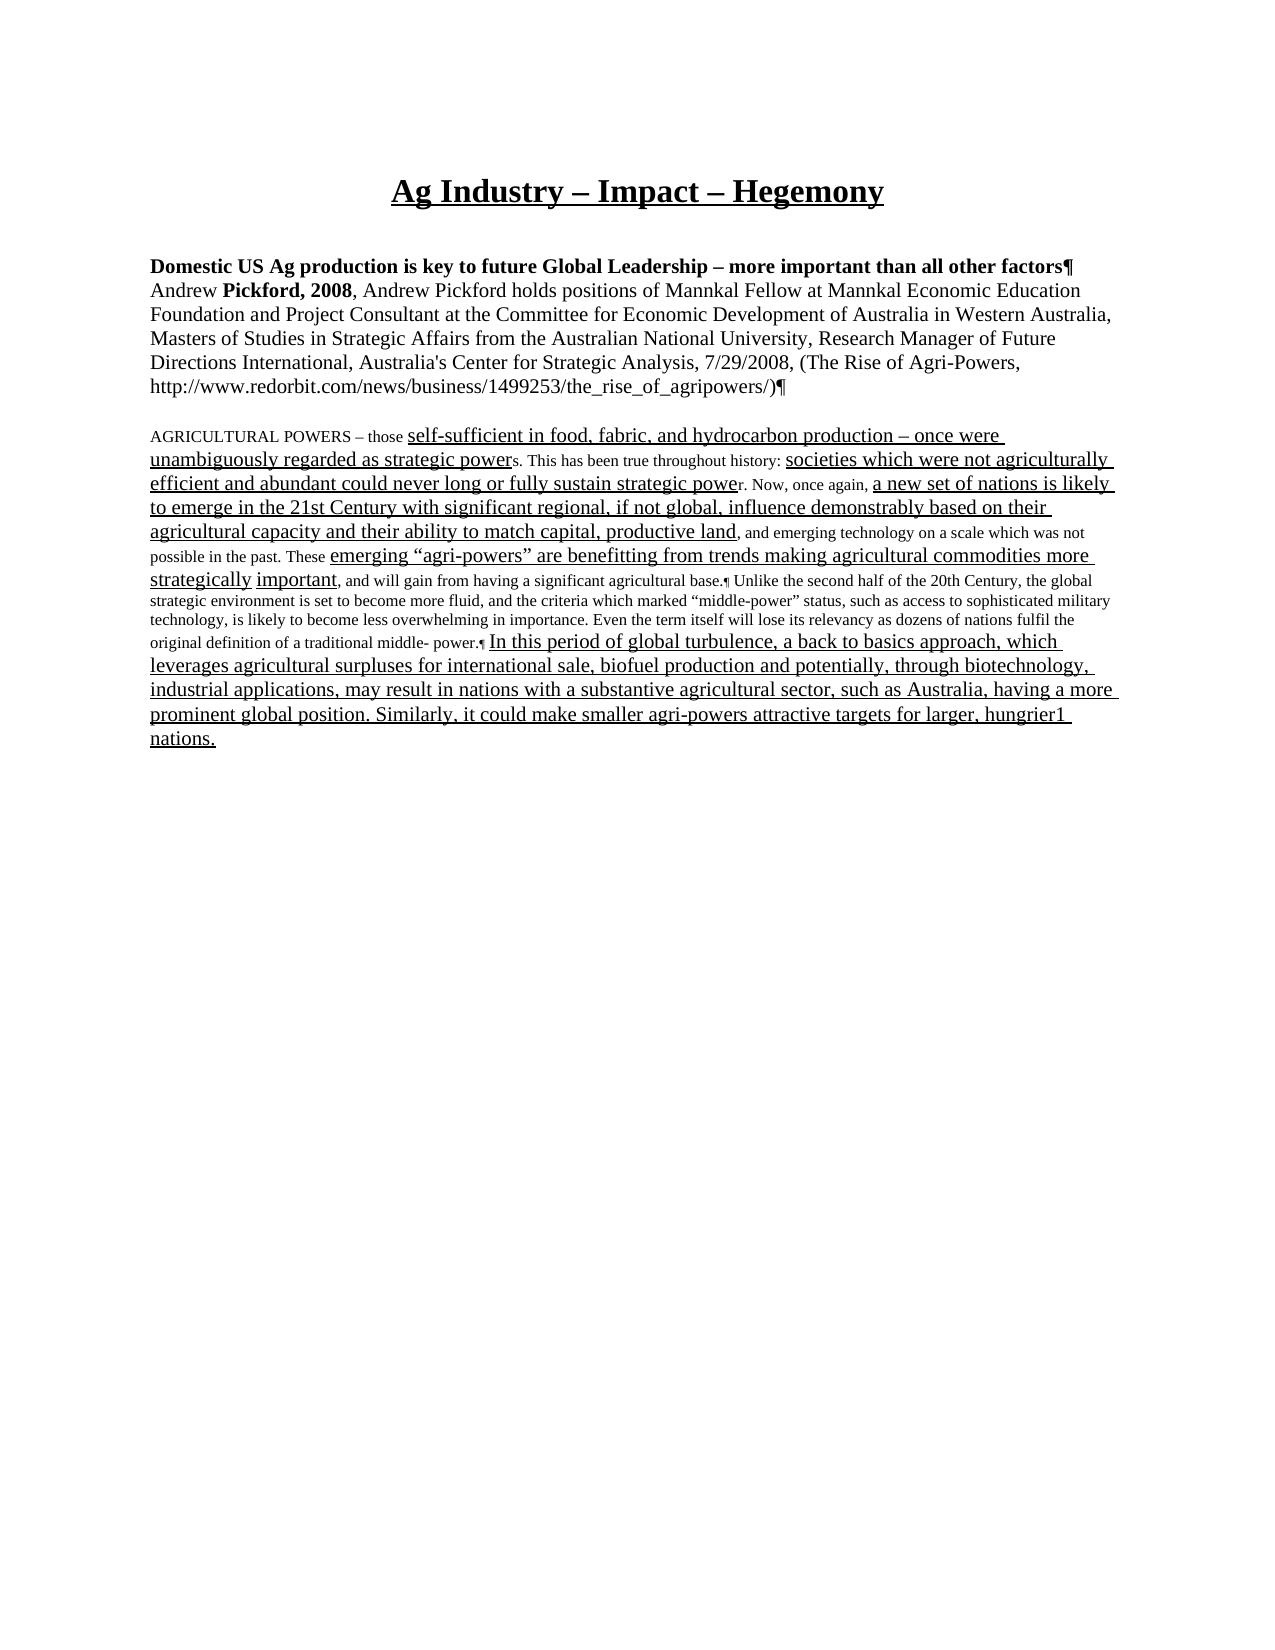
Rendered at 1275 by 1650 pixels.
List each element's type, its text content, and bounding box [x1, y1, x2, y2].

subtitle Ag Industry – Impact – Hegemony [150, 171, 1125, 209]
subtitle Domestic US Ag production is key to future Global Leadership – more important than all other factors¶ Andrew Pickford, 2008, Andrew Pickford holds positions of Mannkal Fellow at Mannkal Economic Education Foundation and Project Consultant at the Committee for Economic Development of Australia in Western Australia, Masters of Studies in Strategic Affairs from the Australian National University, Research Manager of Future Directions International, Australia's Center for Strategic Analysis, 7/29/2008, (The Rise of Agri-Powers, http://www.redorbit.com/news/business/1499253/the_rise_of_agripowers/)¶ [150, 254, 1125, 398]
text AGRICULTURAL POWERS – those self-sufficient in food, fabric, and hydrocarbon production – once were unambiguously regarded as strategic powers. This has been true throughout history: societies which were not agriculturally efficient and abundant could never long or fully sustain strategic power. Now, once again, a new set of nations is likely to emerge in the 21st Century with significant regional, if not global, influence demonstrably based on their agricultural capacity and their ability to match capital, productive land, and emerging technology on a scale which was not possible in the past. These emerging “agri-powers” are benefitting from trends making agricultural commodities more strategically important, and will gain from having a significant agricultural base.¶ Unlike the second half of the 20th Century, the global strategic environment is set to become more fluid, and the criteria which marked “middle-power” status, such as access to sophisticated military technology, is likely to become less overwhelming in importance. Even the term itself will lose its relevancy as dozens of nations fulfil the original definition of a traditional middle- power.¶ In this period of global turbulence, a back to basics approach, which leverages agricultural surpluses for international sale, biofuel production and potentially, through biotechnology, industrial applications, may result in nations with a substantive agricultural sector, such as Australia, having a more prominent global position. Similarly, it could make smaller agri-powers attractive targets for larger, hungrier1 nations. [150, 422, 1125, 749]
